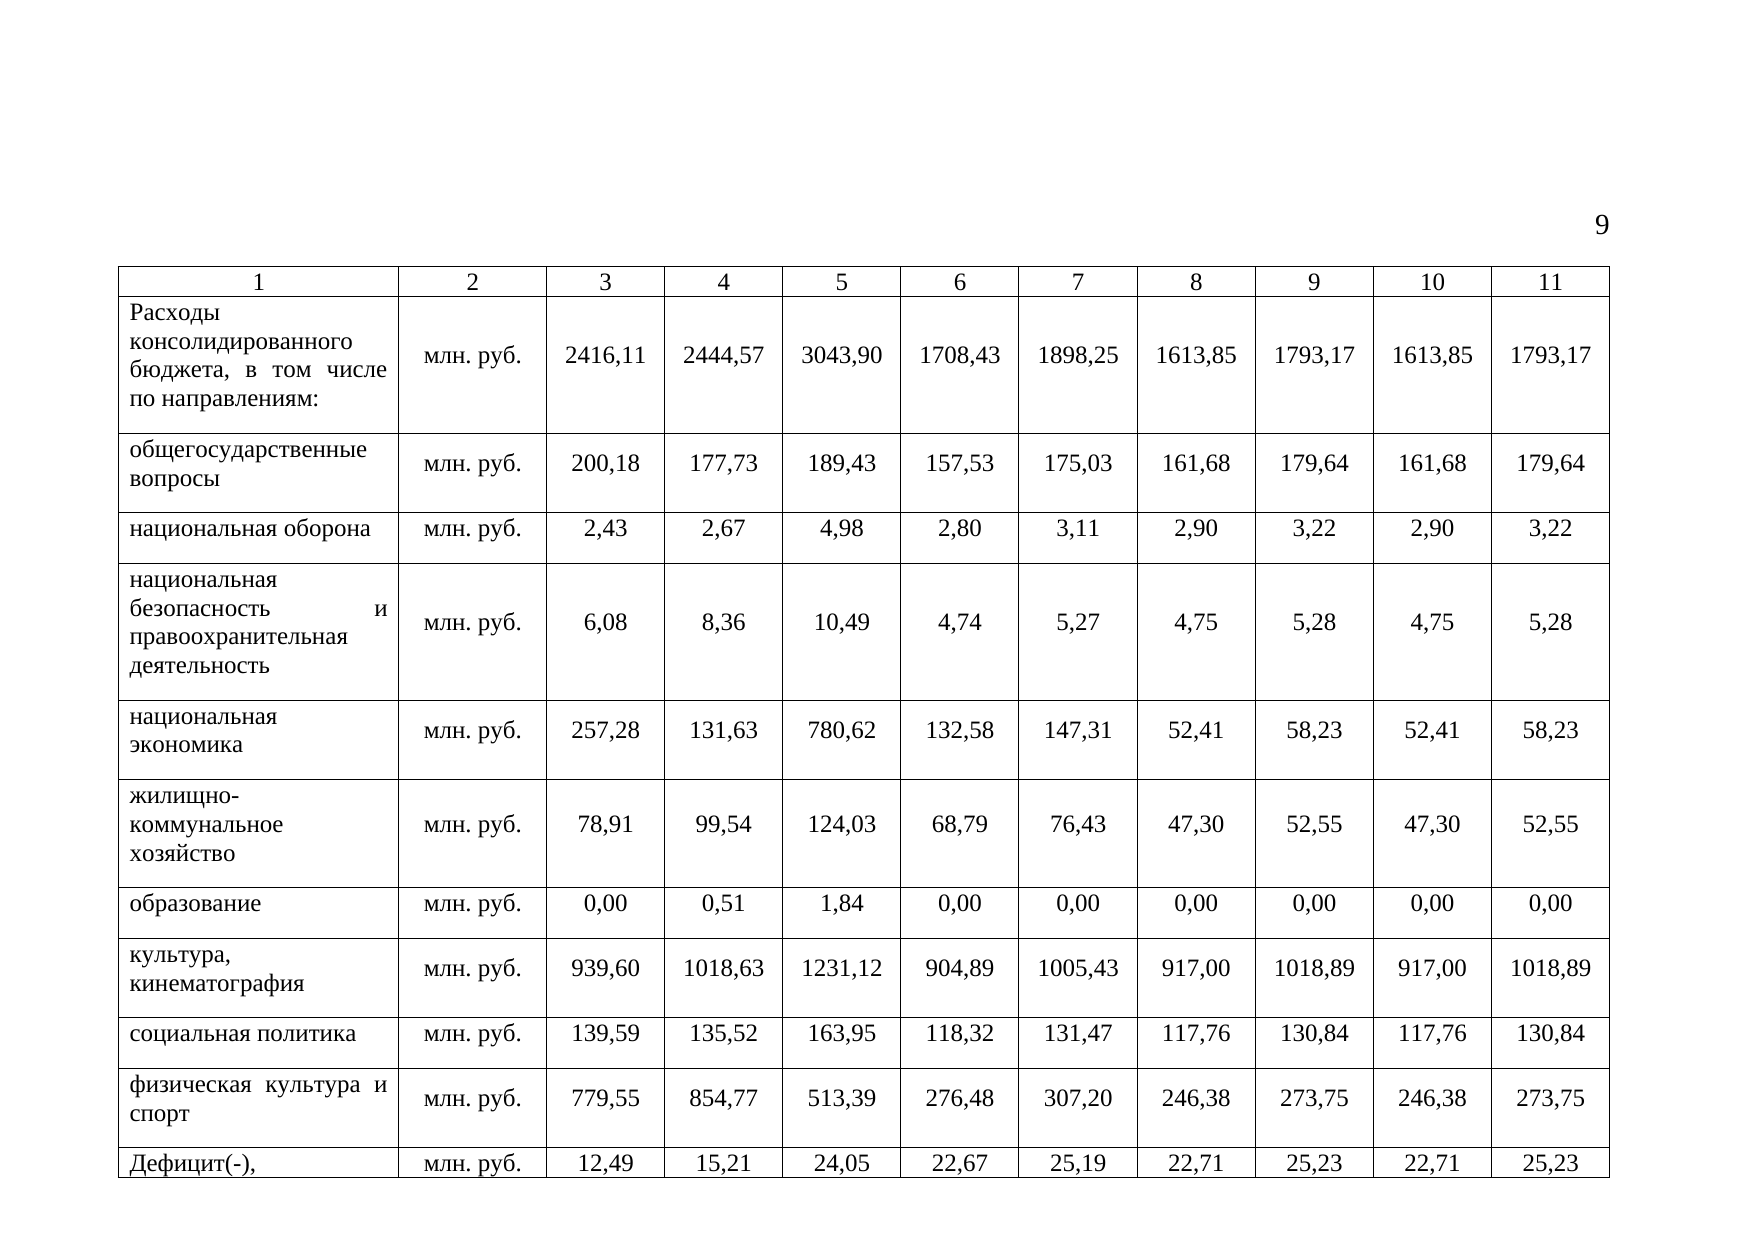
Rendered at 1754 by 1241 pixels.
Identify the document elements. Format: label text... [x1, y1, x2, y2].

table_cell 76,43 [1019, 780, 1137, 887]
table_cell Расходы консолидированного бюджета, в том числе по направлениям: [119, 297, 398, 433]
table_cell 132,58 [901, 701, 1018, 779]
table_cell 131,47 [1019, 1018, 1137, 1068]
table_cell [119, 1148, 398, 1177]
table_cell 2444,57 [665, 297, 782, 433]
table_cell 513,39 [783, 1069, 900, 1147]
table_header 7 [1019, 267, 1137, 296]
table_cell 0,00 [1256, 888, 1373, 938]
table_header 8 [1138, 267, 1255, 296]
table_cell 47,30 [1138, 780, 1255, 887]
table_cell 175,03 [1019, 434, 1137, 512]
table_cell млн. руб. [399, 939, 546, 1017]
table_cell 22,67 [901, 1148, 1018, 1177]
table_header 6 [901, 267, 1018, 296]
table_cell 273,75 [1492, 1069, 1609, 1147]
table_cell 1018,89 [1492, 939, 1609, 1017]
table_cell 25,23 [1256, 1148, 1373, 1177]
table_cell 5,28 [1492, 564, 1609, 700]
table_cell 780,62 [783, 701, 900, 779]
table_cell 117,76 [1374, 1018, 1491, 1068]
table_cell 68,79 [901, 780, 1018, 887]
table_cell 124,03 [783, 780, 900, 887]
table_cell 161,68 [1138, 434, 1255, 512]
table_cell млн. руб. [399, 434, 546, 512]
table_header 2 [399, 267, 546, 296]
table_cell 22,71 [1374, 1148, 1491, 1177]
table_cell 8,36 [665, 564, 782, 700]
table_cell 25,19 [1019, 1148, 1137, 1177]
table_cell 179,64 [1256, 434, 1373, 512]
table_cell 3,11 [1019, 513, 1137, 563]
table_header 1 [119, 267, 398, 296]
table_cell млн. руб. [399, 1069, 546, 1147]
table_cell млн. руб. [399, 701, 546, 779]
table_cell 1005,43 [1019, 939, 1137, 1017]
table_cell 1231,12 [783, 939, 900, 1017]
table_header 11 [1492, 267, 1609, 296]
table_cell млн. руб. [399, 780, 546, 887]
table_cell 118,32 [901, 1018, 1018, 1068]
table_cell 1793,17 [1492, 297, 1609, 433]
table_cell 1793,17 [1256, 297, 1373, 433]
table_cell 5,27 [1019, 564, 1137, 700]
table_cell млн. руб. [399, 1018, 546, 1068]
table_cell 1613,85 [1374, 297, 1491, 433]
table_cell 0,00 [1374, 888, 1491, 938]
table_header 4 [665, 267, 782, 296]
table_cell национальная безопасность и правоохранительная деятельность [119, 564, 398, 700]
table_cell 58,23 [1492, 701, 1609, 779]
table_cell 2,80 [901, 513, 1018, 563]
table_cell 6,08 [547, 564, 664, 700]
table_cell 0,51 [665, 888, 782, 938]
table_cell 2,43 [547, 513, 664, 563]
table_cell социальная политика [119, 1018, 398, 1068]
table_cell 52,41 [1374, 701, 1491, 779]
table_cell 3,22 [1492, 513, 1609, 563]
table_cell 0,00 [901, 888, 1018, 938]
table_cell национальная оборона [119, 513, 398, 563]
table_cell 2,67 [665, 513, 782, 563]
table_cell 47,30 [1374, 780, 1491, 887]
table_cell 161,68 [1374, 434, 1491, 512]
table_cell 0,00 [1019, 888, 1137, 938]
table_cell 1018,89 [1256, 939, 1373, 1017]
table_cell 139,59 [547, 1018, 664, 1068]
table_cell 78,91 [547, 780, 664, 887]
table_cell 1708,43 [901, 297, 1018, 433]
table_cell 177,73 [665, 434, 782, 512]
table_cell 273,75 [1256, 1069, 1373, 1147]
table_cell 163,95 [783, 1018, 900, 1068]
table_cell 130,84 [1256, 1018, 1373, 1068]
table_header 3 [547, 267, 664, 296]
table_cell 2,90 [1138, 513, 1255, 563]
table_cell 130,84 [1492, 1018, 1609, 1068]
table_cell 3043,90 [783, 297, 900, 433]
text 9 [59, 207, 1609, 240]
table_cell физическая культура и спорт [119, 1069, 398, 1147]
table_cell 2416,11 [547, 297, 664, 433]
table_cell 99,54 [665, 780, 782, 887]
table_cell 131,63 [665, 701, 782, 779]
table_cell 854,77 [665, 1069, 782, 1147]
table_header 9 [1256, 267, 1373, 296]
table_cell 246,38 [1138, 1069, 1255, 1147]
table_cell 52,55 [1256, 780, 1373, 887]
table_cell 12,49 [547, 1148, 664, 1177]
table_cell 179,64 [1492, 434, 1609, 512]
table_cell 52,55 [1492, 780, 1609, 887]
table_cell 147,31 [1019, 701, 1137, 779]
table_cell 24,05 [783, 1148, 900, 1177]
table_cell 117,76 [1138, 1018, 1255, 1068]
table_cell 779,55 [547, 1069, 664, 1147]
table_cell 157,53 [901, 434, 1018, 512]
table_cell 0,00 [1492, 888, 1609, 938]
table_cell 257,28 [547, 701, 664, 779]
table_cell образование [119, 888, 398, 938]
table_cell 4,75 [1138, 564, 1255, 700]
table_cell 189,43 [783, 434, 900, 512]
table_cell 1,84 [783, 888, 900, 938]
table_header 10 [1374, 267, 1491, 296]
table_cell 25,23 [1492, 1148, 1609, 1177]
table_cell 135,52 [665, 1018, 782, 1068]
table_cell 0,00 [1138, 888, 1255, 938]
table_cell 58,23 [1256, 701, 1373, 779]
table_cell 10,49 [783, 564, 900, 700]
table_cell жилищно-коммунальное хозяйство [119, 780, 398, 887]
table_cell млн. руб. [399, 297, 546, 433]
table_cell 15,21 [665, 1148, 782, 1177]
table_header 5 [783, 267, 900, 296]
table_cell 917,00 [1138, 939, 1255, 1017]
table_cell 4,98 [783, 513, 900, 563]
table_cell 939,60 [547, 939, 664, 1017]
table_cell 5,28 [1256, 564, 1373, 700]
table_cell 3,22 [1256, 513, 1373, 563]
table_cell общегосударственные вопросы [119, 434, 398, 512]
table_cell 1898,25 [1019, 297, 1137, 433]
table_cell 200,18 [547, 434, 664, 512]
table_cell 4,75 [1374, 564, 1491, 700]
table_cell 276,48 [901, 1069, 1018, 1147]
table_cell национальная экономика [119, 701, 398, 779]
table_cell 1018,63 [665, 939, 782, 1017]
table_cell 2,90 [1374, 513, 1491, 563]
table_cell 307,20 [1019, 1069, 1137, 1147]
table_cell культура, кинематография [119, 939, 398, 1017]
table_cell млн. руб. [399, 888, 546, 938]
table_cell 917,00 [1374, 939, 1491, 1017]
table_cell 0,00 [547, 888, 664, 938]
table_cell млн. руб. [399, 513, 546, 563]
table_cell 22,71 [1138, 1148, 1255, 1177]
table_cell млн. руб. [399, 1148, 546, 1177]
table_cell 246,38 [1374, 1069, 1491, 1147]
table_cell 52,41 [1138, 701, 1255, 779]
table_cell 4,74 [901, 564, 1018, 700]
table_cell млн. руб. [399, 564, 546, 700]
table_cell 904,89 [901, 939, 1018, 1017]
table_cell 1613,85 [1138, 297, 1255, 433]
